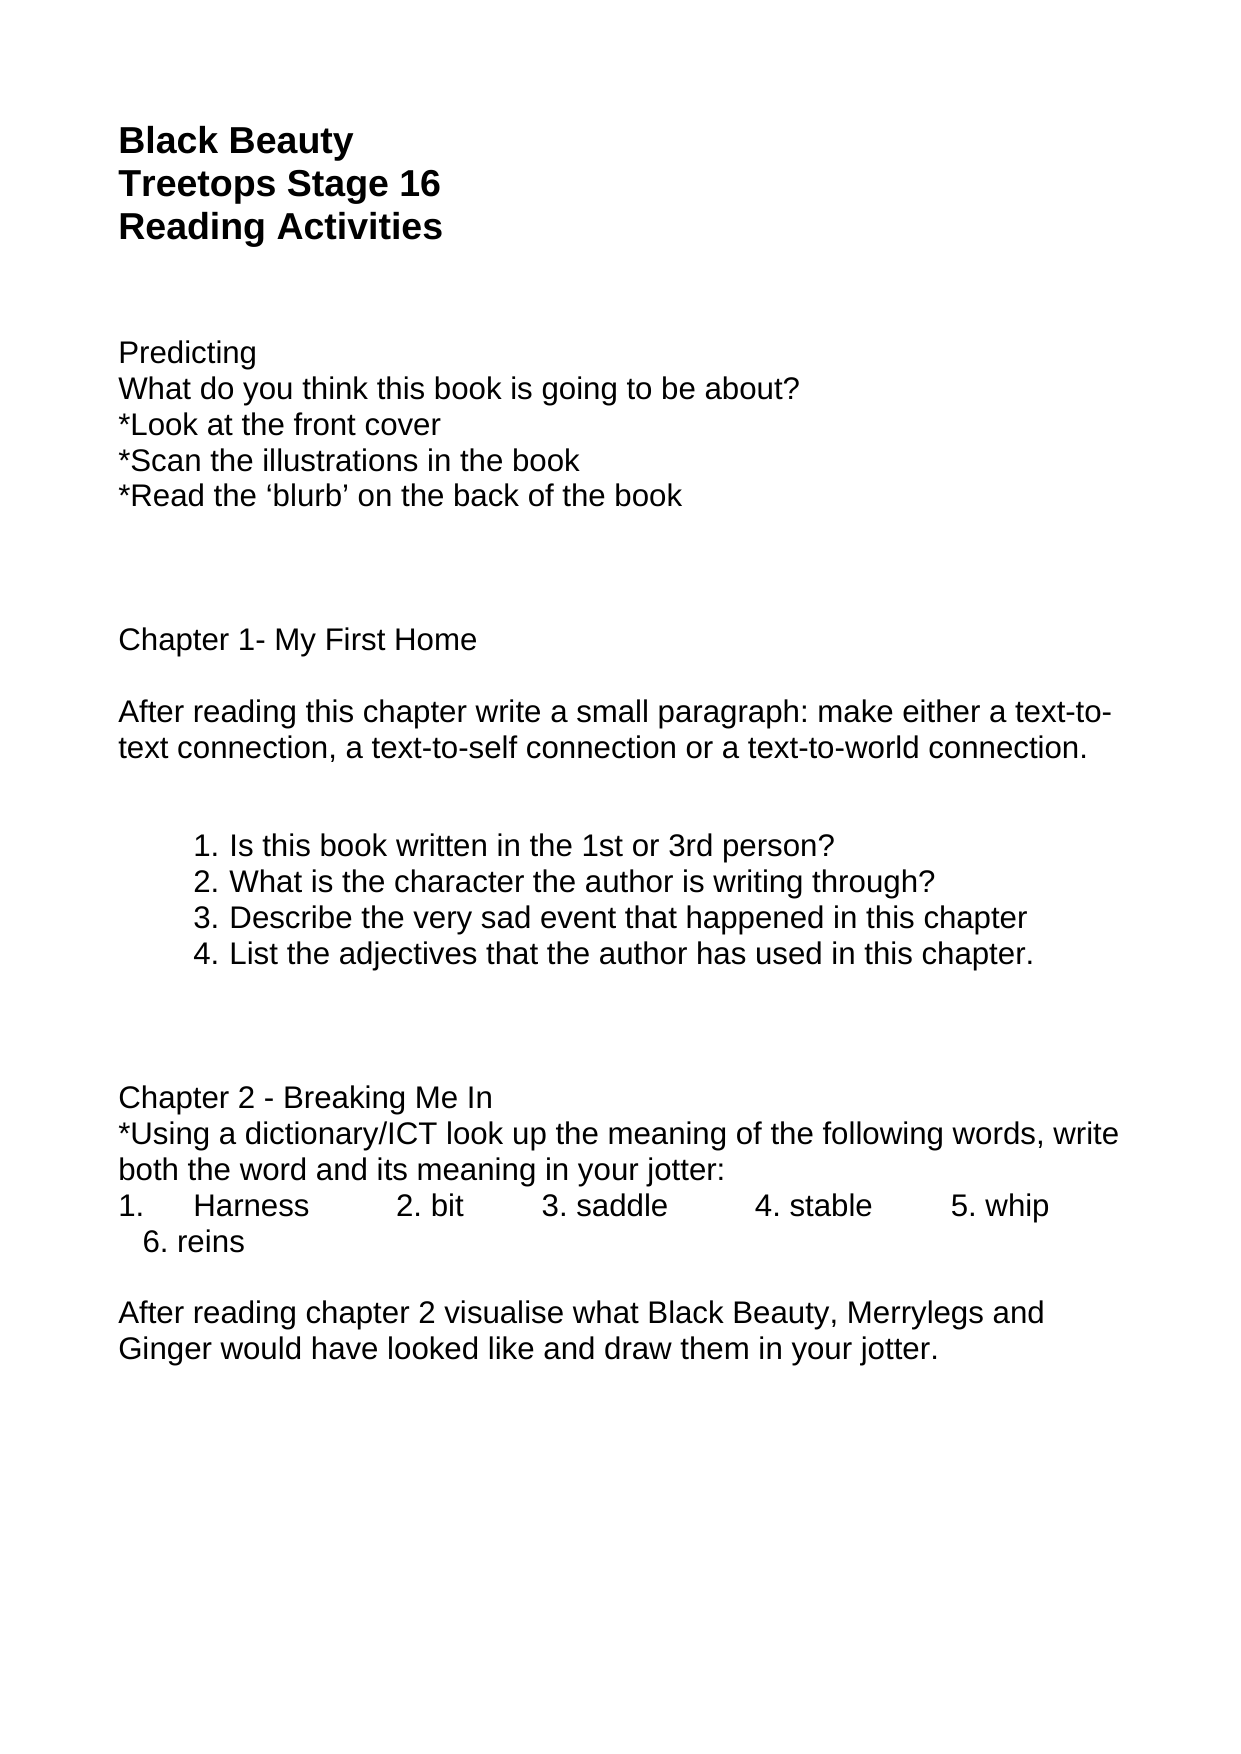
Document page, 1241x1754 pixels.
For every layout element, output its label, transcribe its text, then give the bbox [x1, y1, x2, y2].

text What do you think this book is going to be about? [118, 370, 1122, 406]
text After reading this chapter write a small paragraph: make either a text-to-text connection, a text-to-self connection or a text-to-world connection. [118, 693, 1122, 765]
text Black Beauty [118, 118, 1122, 161]
list List the adjectives that the author has used in this chapter. [193, 935, 1122, 971]
text Reading Activities [118, 204, 1122, 247]
text *Read the ‘blurb’ on the back of the book [118, 477, 1122, 513]
list What is the character the author is writing through? [193, 863, 1122, 899]
list Is this book written in the 1st or 3rd person? [193, 827, 1122, 863]
text Chapter 2 - Breaking Me In [118, 1079, 1122, 1115]
list Harness 2. bit 3. saddle 4. stable 5. whip 6. reins [118, 1187, 1122, 1258]
text Treetops Stage 16 [118, 161, 1122, 204]
text Predicting [118, 334, 1122, 370]
list Describe the very sad event that happened in this chapter [193, 899, 1122, 935]
text *Scan the illustrations in the book [118, 442, 1122, 477]
text *Using a dictionary/ICT look up the meaning of the following words, write both the word and its meaning in your jotter: [118, 1115, 1122, 1187]
text After reading chapter 2 visualise what Black Beauty, Merrylegs and Ginger would have looked like and draw them in your jotter. [118, 1294, 1122, 1366]
text Chapter 1- My First Home [118, 621, 1122, 657]
text *Look at the front cover [118, 406, 1122, 442]
